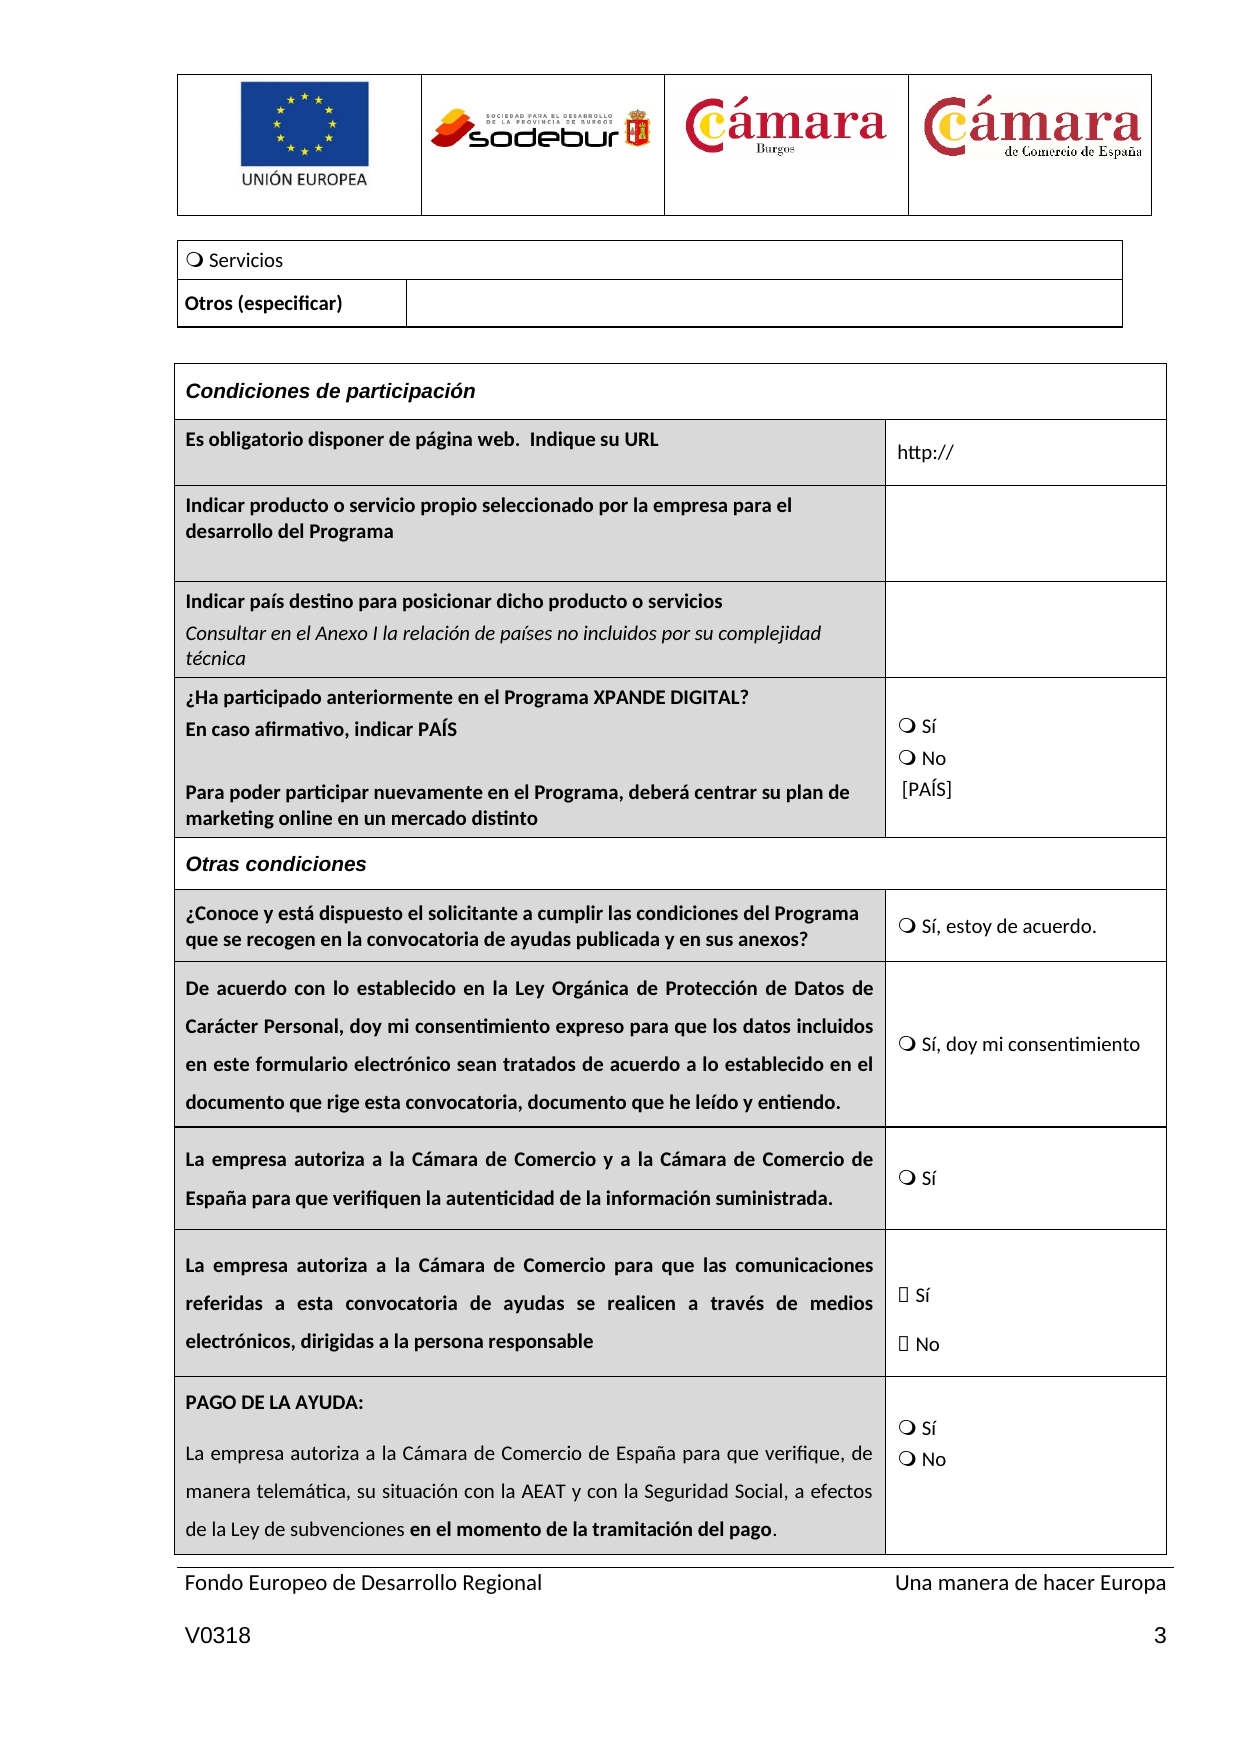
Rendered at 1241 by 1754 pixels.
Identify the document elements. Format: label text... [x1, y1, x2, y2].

table_cell [407, 280, 1122, 326]
table_cell Otras condiciones [175, 838, 1166, 889]
table_header Condiciones de participación [175, 364, 1166, 418]
table_cell [886, 486, 1166, 581]
picture [236, 76, 373, 191]
table_cell Sí No [886, 1377, 1166, 1554]
table_cell Otros (especificar) [178, 280, 406, 326]
table_cell La empresa autoriza a la Cámara de Comercio para que las comunicaciones referidas a esta convocatoria de ayudas se realicen a través de medios electrónicos, dirigidas a la persona responsable [175, 1230, 885, 1376]
table_cell La empresa autoriza a la Cámara de Comercio y a la Cámara de Comercio de España para que verifiquen la autenticidad de la información suministrada. [175, 1128, 885, 1229]
table_cell Sí, estoy de acuerdo. [886, 890, 1166, 961]
picture [922, 92, 1141, 158]
picture [430, 108, 651, 147]
table_cell Indicar producto o servicio propio seleccionado por la empresa para el desarrollo del Programa [175, 486, 885, 581]
table_cell Comercio Turismo Industria Servicios [178, 241, 1122, 279]
table_cell Sí No [PAÍS] [886, 678, 1166, 837]
table_cell De acuerdo con lo establecido en la Ley Orgánica de Protección de Datos de Carácter Personal, doy mi consentimiento expreso para que los datos incluidos en este formulario electrónico sean tratados de acuerdo a lo establecido en el documento que rige esta convocatoria, documento que he leído y entiendo. [175, 962, 885, 1126]
table_cell Sí [886, 1128, 1166, 1229]
table_cell ¿Ha participado anteriormente en el Programa XPANDE DIGITAL? En caso afirmativo, indicar PAÍS Para poder participar nuevamente en el Programa, deberá centrar su plan de marketing online en un mercado distinto [175, 678, 885, 837]
table_cell Sí, doy mi consentimiento [886, 962, 1166, 1126]
table_cell ¿Conoce y está dispuesto el solicitante a cumplir las condiciones del Programa que se recogen en la convocatoria de ayudas publicada y en sus anexos? [175, 890, 885, 961]
table_cell  Sí  No [886, 1230, 1166, 1376]
table_cell [886, 582, 1166, 677]
picture [675, 90, 897, 161]
table_cell http:// [886, 420, 1166, 485]
table_cell Es obligatorio disponer de página web. Indique su URL [175, 420, 885, 485]
table_cell Indicar país destino para posicionar dicho producto o servicios Consultar en el Anexo I la relación de países no incluidos por su complejidad técnica [175, 582, 885, 677]
